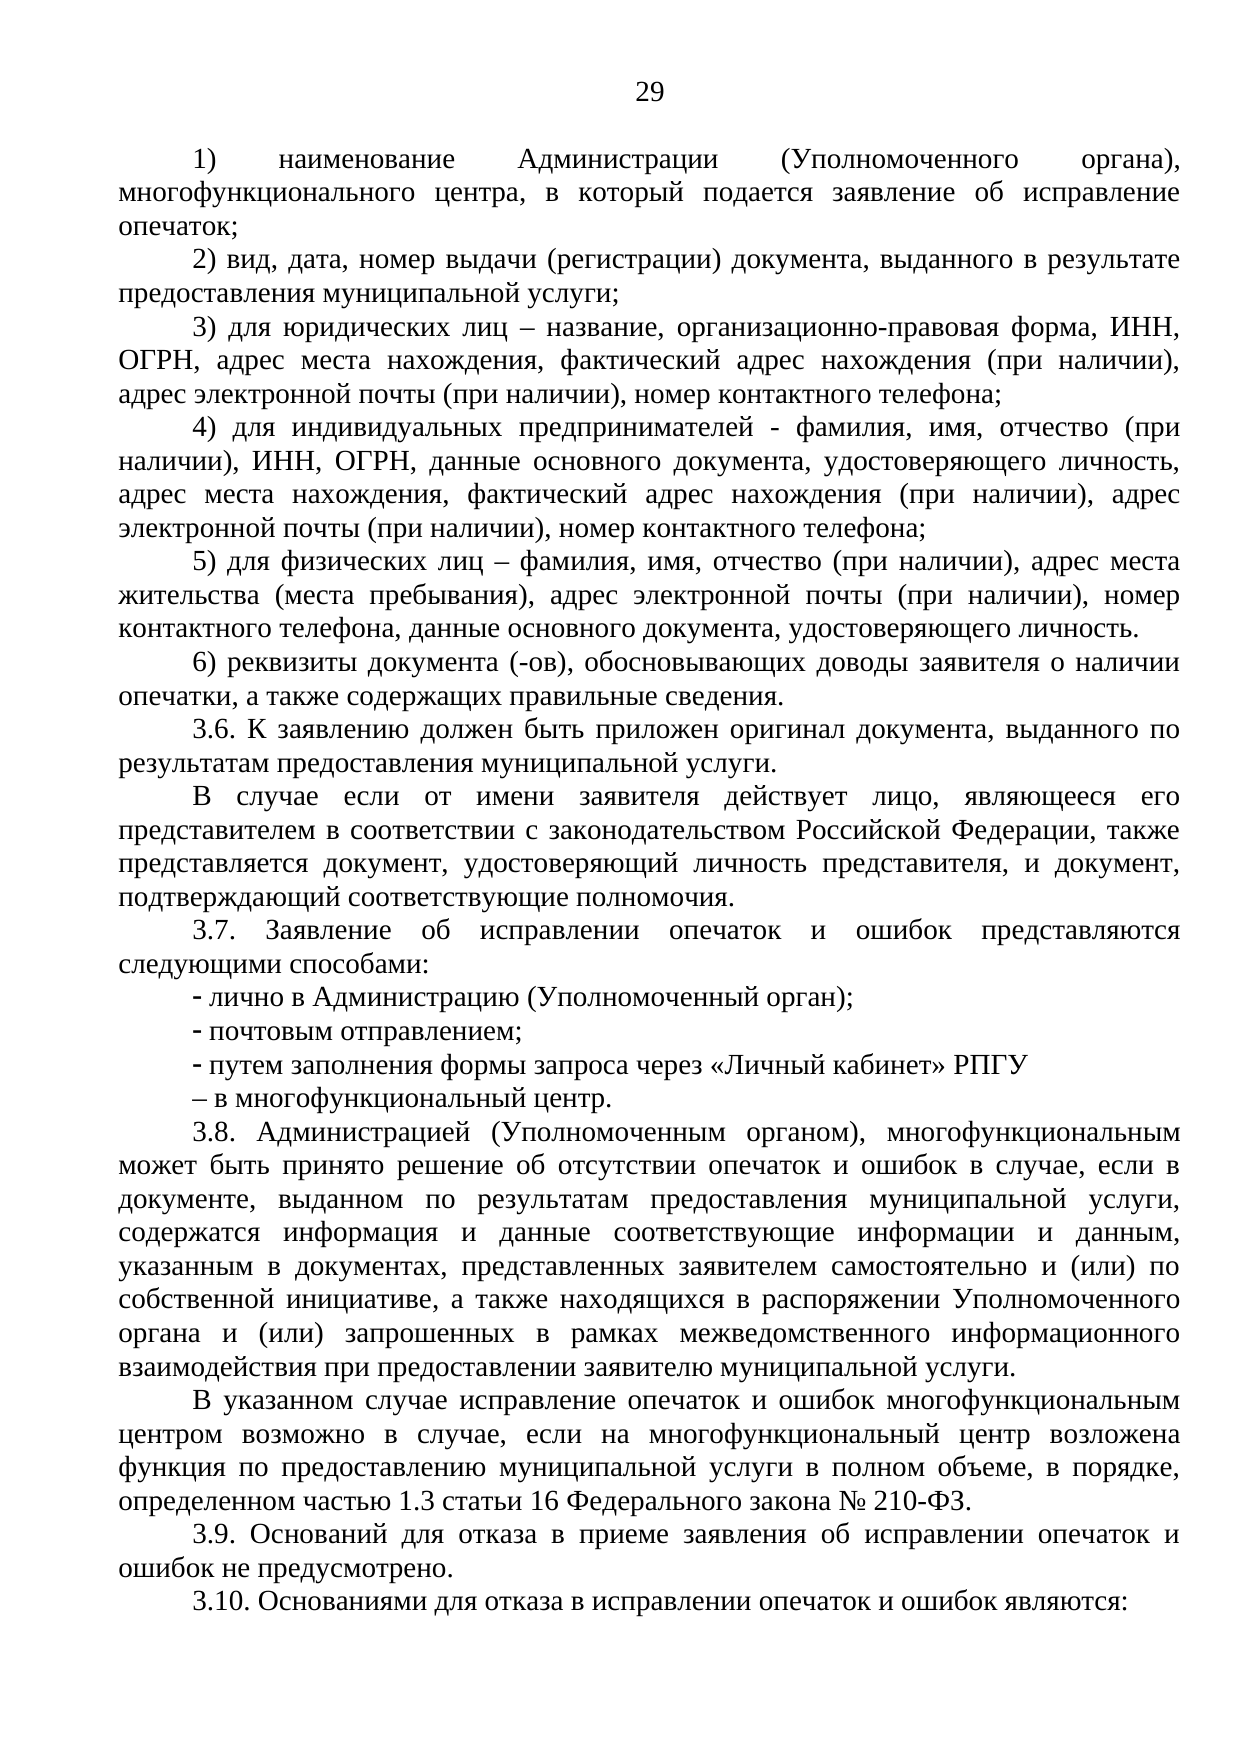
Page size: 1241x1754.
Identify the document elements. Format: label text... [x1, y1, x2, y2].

text 3) для юридических лиц – название, организационно-правовая форма, ИНН, ОГРН, адрес места нахождения, фактический адрес нахождения (при наличии), адрес электронной почты (при наличии), номер контактного телефона; [118, 309, 1181, 409]
text 5) для физических лиц – фамилия, имя, отчество (при наличии), адрес места жительства (места пребывания), адрес электронной почты (при наличии), номер контактного телефона, данные основного документа, удостоверяющего личность. [118, 543, 1181, 644]
text 6) реквизиты документа (-ов), обосновывающих доводы заявителя о наличии опечатки, а также содержащих правильные сведения. [118, 644, 1181, 711]
text 3.9. Оснований для отказа в приеме заявления об исправлении опечаток и ошибок не предусмотрено. [118, 1516, 1181, 1583]
text путем заполнения формы запроса через «Личный кабинет» РПГУ [118, 1047, 1181, 1080]
text В случае если от имени заявителя действует лицо, являющееся его представителем в соответствии с законодательством Российской Федерации, также представляется документ, удостоверяющий личность представителя, и документ, подтверждающий соответствующие полномочия. [118, 778, 1181, 912]
text 3.6. К заявлению должен быть приложен оригинал документа, выданного по результатам предоставления муниципальной услуги. [118, 711, 1181, 778]
text 4) для индивидуальных предпринимателей - фамилия, имя, отчество (при наличии), ИНН, ОГРН, данные основного документа, удостоверяющего личность, адрес места нахождения, фактический адрес нахождения (при наличии), адрес электронной почты (при наличии), номер контактного телефона; [118, 409, 1181, 543]
text почтовым отправлением; [118, 1013, 1181, 1047]
text 2) вид, дата, номер выдачи (регистрации) документа, выданного в результате предоставления муниципальной услуги; [118, 242, 1181, 309]
text лично в Администрацию (Уполномоченный орган); [118, 979, 1181, 1013]
text – в многофункциональный центр. [118, 1080, 1181, 1114]
text 1) наименование Администрации (Уполномоченного органа), многофункционального центра, в который подается заявление об исправление опечаток; [118, 141, 1181, 242]
text 3.8. Администрацией (Уполномоченным органом), многофункциональным может быть принято решение об отсутствии опечаток и ошибок в случае, если в документе, выданном по результатам предоставления муниципальной услуги, содержатся информация и данные соответствующие информации и данным, указанным в документах, представленных заявителем самостоятельно и (или) по собственной инициативе, а также находящихся в распоряжении Уполномоченного органа и (или) запрошенных в рамках межведомственного информационного взаимодействия при предоставлении заявителю муниципальной услуги. [118, 1114, 1181, 1382]
text 3.10. Основаниями для отказа в исправлении опечаток и ошибок являются: [118, 1583, 1181, 1617]
text 3.7. Заявление об исправлении опечаток и ошибок представляются следующими способами: [118, 912, 1181, 979]
text В указанном случае исправление опечаток и ошибок многофункциональным центром возможно в случае, если на многофункциональный центр возложена функция по предоставлению муниципальной услуги в полном объеме, в порядке, определенном частью 1.3 статьи 16 Федерального закона № 210-ФЗ. [118, 1382, 1181, 1516]
